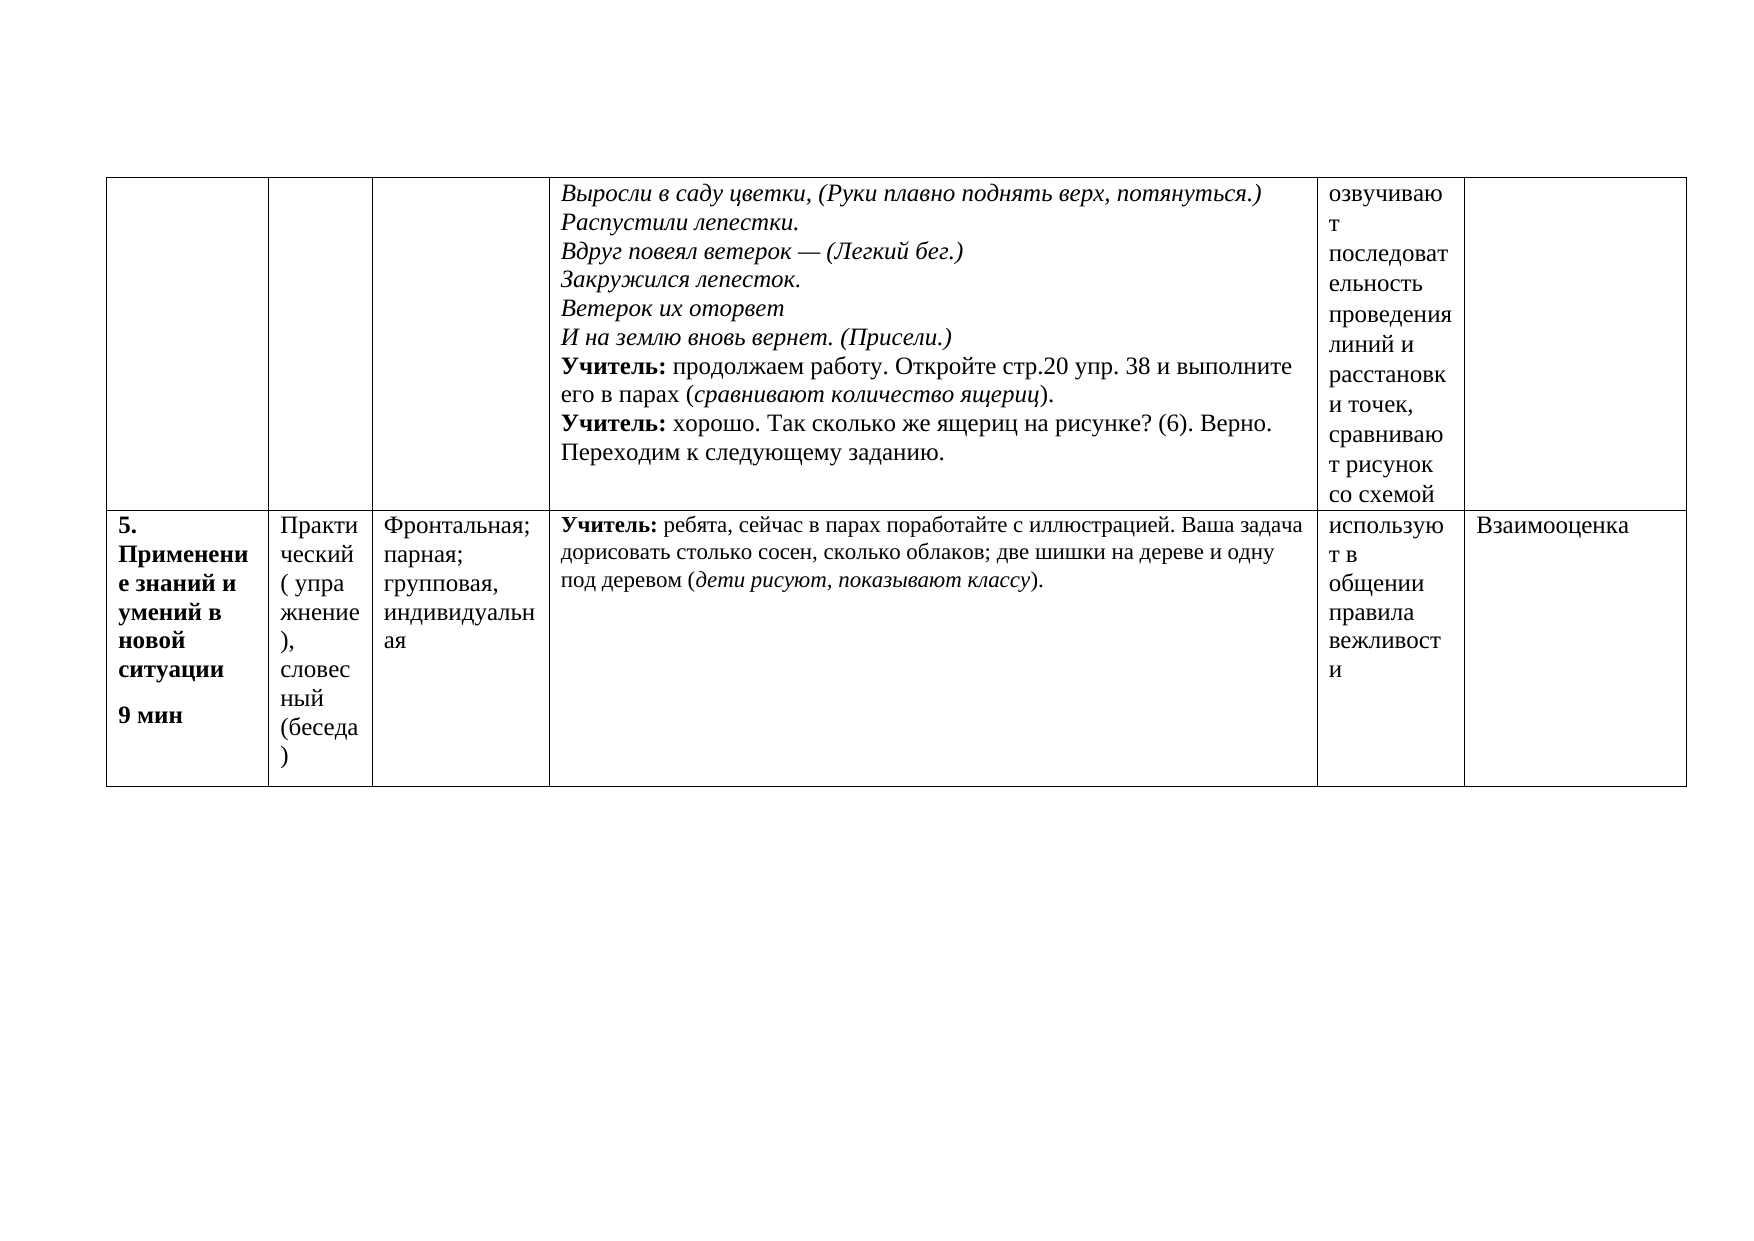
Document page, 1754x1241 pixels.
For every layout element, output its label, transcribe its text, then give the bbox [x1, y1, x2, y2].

table_cell 5. Применение знаний и умений в новой ситуации 9 мин [107, 511, 268, 786]
table_cell Практический ( упражнение), словесный (беседа) [269, 511, 372, 786]
table_cell Фронтальная; парная; групповая, индивидуальная [373, 511, 549, 786]
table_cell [269, 178, 372, 509]
table_cell Учитель: ребята, сейчас в парах поработайте с иллюстрацией. Ваша задача дорисовать столько сосен, сколько облаков; две шишки на дереве и одну под деревом (дети рисуют, показывают классу). Учитель: итак, сколько сосен дорисовали? (1). Верно. А сейчас самостоятельно выполните упр. 39 (дети читают, считают, рисуют схему). Учитель: молодцы! Вы все потрудились хорошо. Давайте встанем и сделаем разминку. [550, 511, 1317, 786]
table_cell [373, 178, 549, 509]
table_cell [1318, 178, 1464, 509]
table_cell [107, 178, 268, 509]
table_cell используют в общении правила вежливости [1318, 511, 1464, 786]
table_cell Взаимооценка [1465, 511, 1686, 786]
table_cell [1465, 178, 1686, 509]
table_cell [550, 178, 1317, 509]
